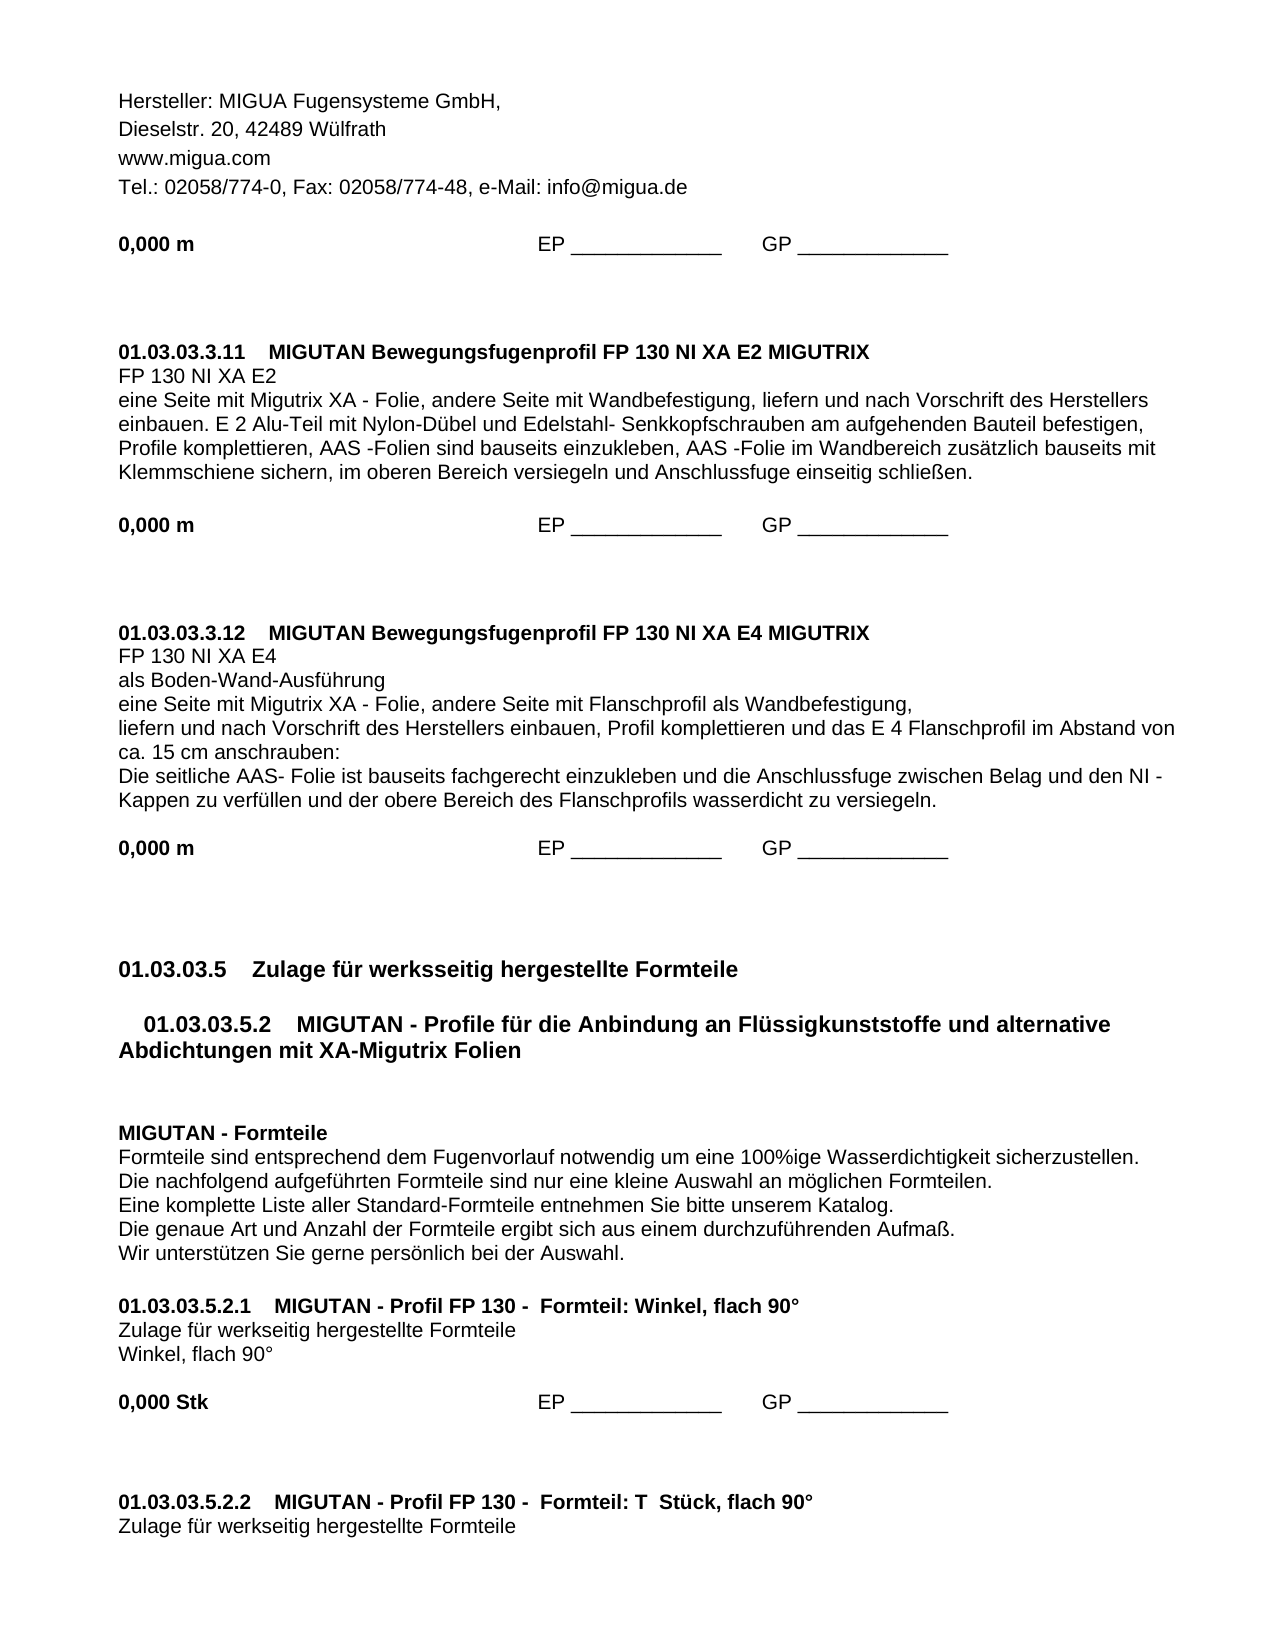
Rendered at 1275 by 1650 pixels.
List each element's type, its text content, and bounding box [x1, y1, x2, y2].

text Tel.: 02058/774-0, Fax: 02058/774-48, e-Mail: info@migua.de [118, 175, 1181, 199]
text 01.03.03.5 Zulage für werksseitig hergestellte Formteile [118, 956, 1181, 982]
text Hersteller: MIGUA Fugensysteme GmbH, [118, 88, 1181, 112]
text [118, 1389, 1181, 1413]
text Eine komplette Liste aller Standard-Formteile entnehmen Sie bitte unserem Katalog. [118, 1193, 1181, 1217]
text 01.03.03.3.11 MIGUTAN Bewegungsfugenprofil FP 130 NI XA E2 MIGUTRIX [118, 340, 1181, 364]
text liefern und nach Vorschrift des Herstellers einbauen, Profil komplettieren und das E 4 Flanschprofil im Abstand von ca. 15 cm anschrauben: [118, 716, 1181, 764]
text Die nachfolgend aufgeführten Formteile sind nur eine kleine Auswahl an möglichen Formteilen. [118, 1169, 1181, 1193]
text 0,000 m EP _____________ GP _____________ [118, 232, 1181, 256]
text Winkel, flach 90° [118, 1342, 1181, 1366]
text FP 130 NI XA E4 [118, 644, 1181, 668]
text 0,000 m EP _____________ GP _____________ [118, 836, 1181, 860]
text als Boden-Wand-Ausführung [118, 668, 1181, 692]
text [118, 1514, 1181, 1538]
text Die seitliche AAS- Folie ist bauseits fachgerecht einzukleben und die Anschlussfuge zwischen Belag und den NI -Kappen zu verfüllen und der obere Bereich des Flanschprofils wasserdicht zu versiegeln. [118, 764, 1181, 812]
text Zulage für werkseitig hergestellte Formteile [118, 1318, 1181, 1342]
text 01.03.03.5.2 MIGUTAN - Profile für die Anbindung an Flüssigkunststoffe und alternative Abdichtungen mit XA-Migutrix Folien [118, 1011, 1181, 1064]
text 0,000 m EP _____________ GP _____________ [118, 513, 1181, 537]
text Formteile sind entsprechend dem Fugenvorlauf notwendig um eine 100%ige Wasserdichtigkeit sicherzustellen. [118, 1145, 1181, 1169]
text FP 130 NI XA E2 [118, 364, 1181, 388]
text Dieselstr. 20, 42489 Wülfrath [118, 117, 1181, 141]
text www.migua.com [118, 146, 1181, 170]
text MIGUTAN - Formteile [118, 1121, 1181, 1145]
text 01.03.03.5.2.1 MIGUTAN - Profil FP 130 - Formteil: Winkel, flach 90° [118, 1294, 1181, 1318]
text Wir unterstützen Sie gerne persönlich bei der Auswahl. [118, 1241, 1181, 1265]
text 01.03.03.3.12 MIGUTAN Bewegungsfugenprofil FP 130 NI XA E4 MIGUTRIX [118, 620, 1181, 644]
text Die genaue Art und Anzahl der Formteile ergibt sich aus einem durchzuführenden Aufmaß. [118, 1217, 1181, 1241]
text 01.03.03.5.2.2 MIGUTAN - Profil FP 130 - Formteil: T Stück, flach 90° [118, 1490, 1181, 1514]
text eine Seite mit Migutrix XA - Folie, andere Seite mit Flanschprofil als Wandbefestigung, [118, 692, 1181, 716]
text eine Seite mit Migutrix XA - Folie, andere Seite mit Wandbefestigung, liefern und nach Vorschrift des Herstellers einbauen. E 2 Alu-Teil mit Nylon-Dübel und Edelstahl- Senkkopfschrauben am aufgehenden Bauteil befestigen, Profile komplettieren, AAS -Folien sind bauseits einzukleben, AAS -Folie im Wandbereich zusätzlich bauseits mit Klemmschiene sichern, im oberen Bereich versiegeln und Anschlussfuge einseitig schließen. [118, 388, 1181, 484]
